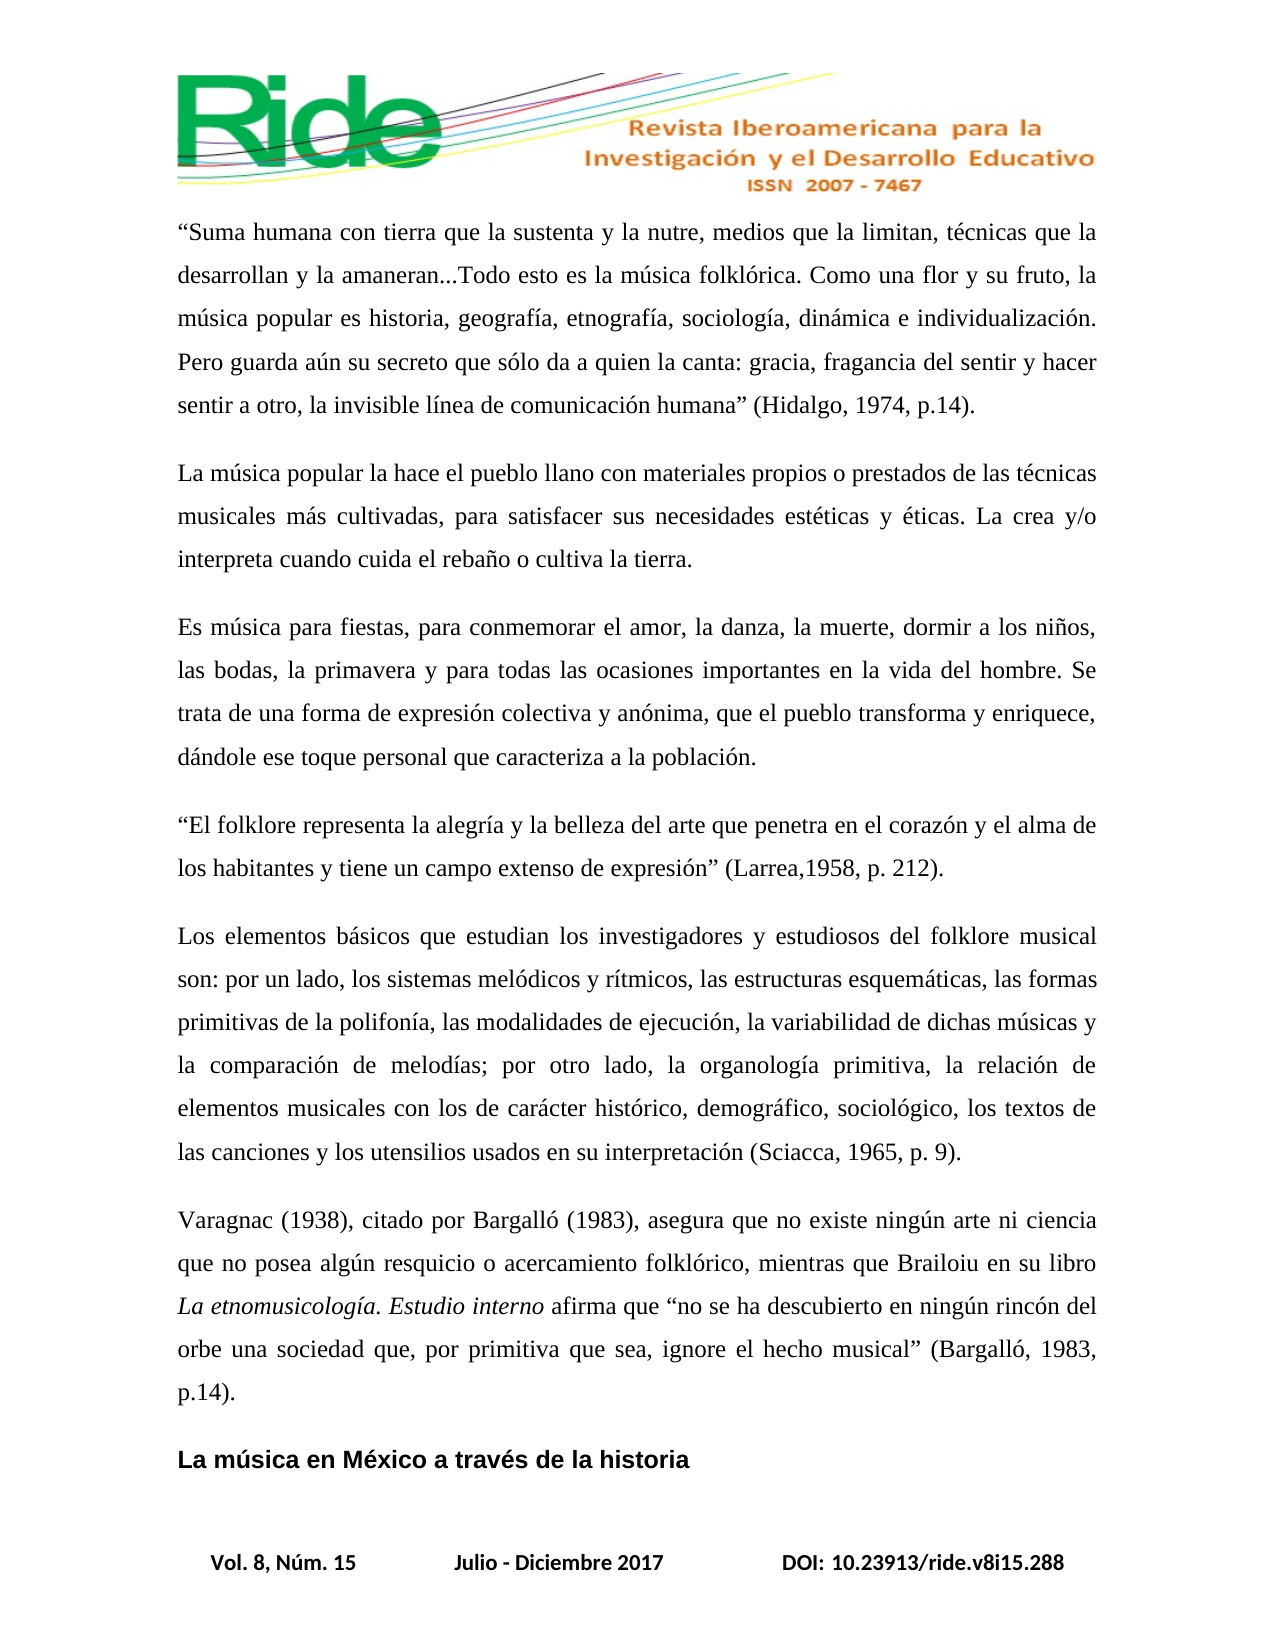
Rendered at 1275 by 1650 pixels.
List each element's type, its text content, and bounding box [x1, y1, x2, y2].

text “El folklore representa la alegría y la belleza del arte que penetra en el corazón y el alma de los habitantes y tiene un campo extenso de expresión” (Larrea,1958, p. 212). [177, 810, 1098, 882]
text Los elementos básicos que estudian los investigadores y estudiosos del folklore musical son: por un lado, los sistemas melódicos y rítmicos, las estructuras esquemáticas, las formas primitivas de la polifonía, las modalidades de ejecución, la variabilidad de dichas músicas y la comparación de melodías; por otro lado, la organología primitiva, la relación de elementos musicales con los de carácter histórico, demográfico, sociológico, los textos de las canciones y los utensilios usados en su interpretación (Sciacca, 1965, p. 9). [177, 921, 1098, 1165]
text Es música para fiestas, para conmemorar el amor, la danza, la muerte, dormir a los niños, las bodas, la primavera y para todas las ocasiones importantes en la vida del hombre. Se trata de una forma de expresión colectiva y anónima, que el pueblo transforma y enriquece, dándole ese toque personal que caracteriza a la población. [177, 612, 1098, 770]
text “Suma humana con tierra que la sustenta y la nutre, medios que la limitan, técnicas que la desarrollan y la amaneran...Todo esto es la música folklórica. Como una flor y su fruto, la música popular es historia, geografía, etnografía, sociología, dinámica e individualización. Pero guarda aún su secreto que sólo da a quien la canta: gracia, fragancia del sentir y hacer sentir a otro, la invisible línea de comunicación humana” (Hidalgo, 1974, p.14). [177, 217, 1098, 418]
text Varagnac (1938), citado por Bargalló (1983), asegura que no existe ningún arte ni ciencia que no posea algún resquicio o acercamiento folklórico, mientras que Brailoiu en su libro La etnomusicología. Estudio interno afirma que “no se ha descubierto en ningún rincón del orbe una sociedad que, por primitiva que sea, ignore el hecho musical” (Bargalló, 1983, p.14). [177, 1205, 1098, 1406]
text La música popular la hace el pueblo llano con materiales propios o prestados de las técnicas musicales más cultivadas, para satisfacer sus necesidades estéticas y éticas. La crea y/o interpreta cuando cuida el rebaño o cultiva la tierra. [177, 458, 1098, 573]
text La música en México a través de la historia [177, 1445, 1098, 1474]
picture [177, 73, 1098, 196]
